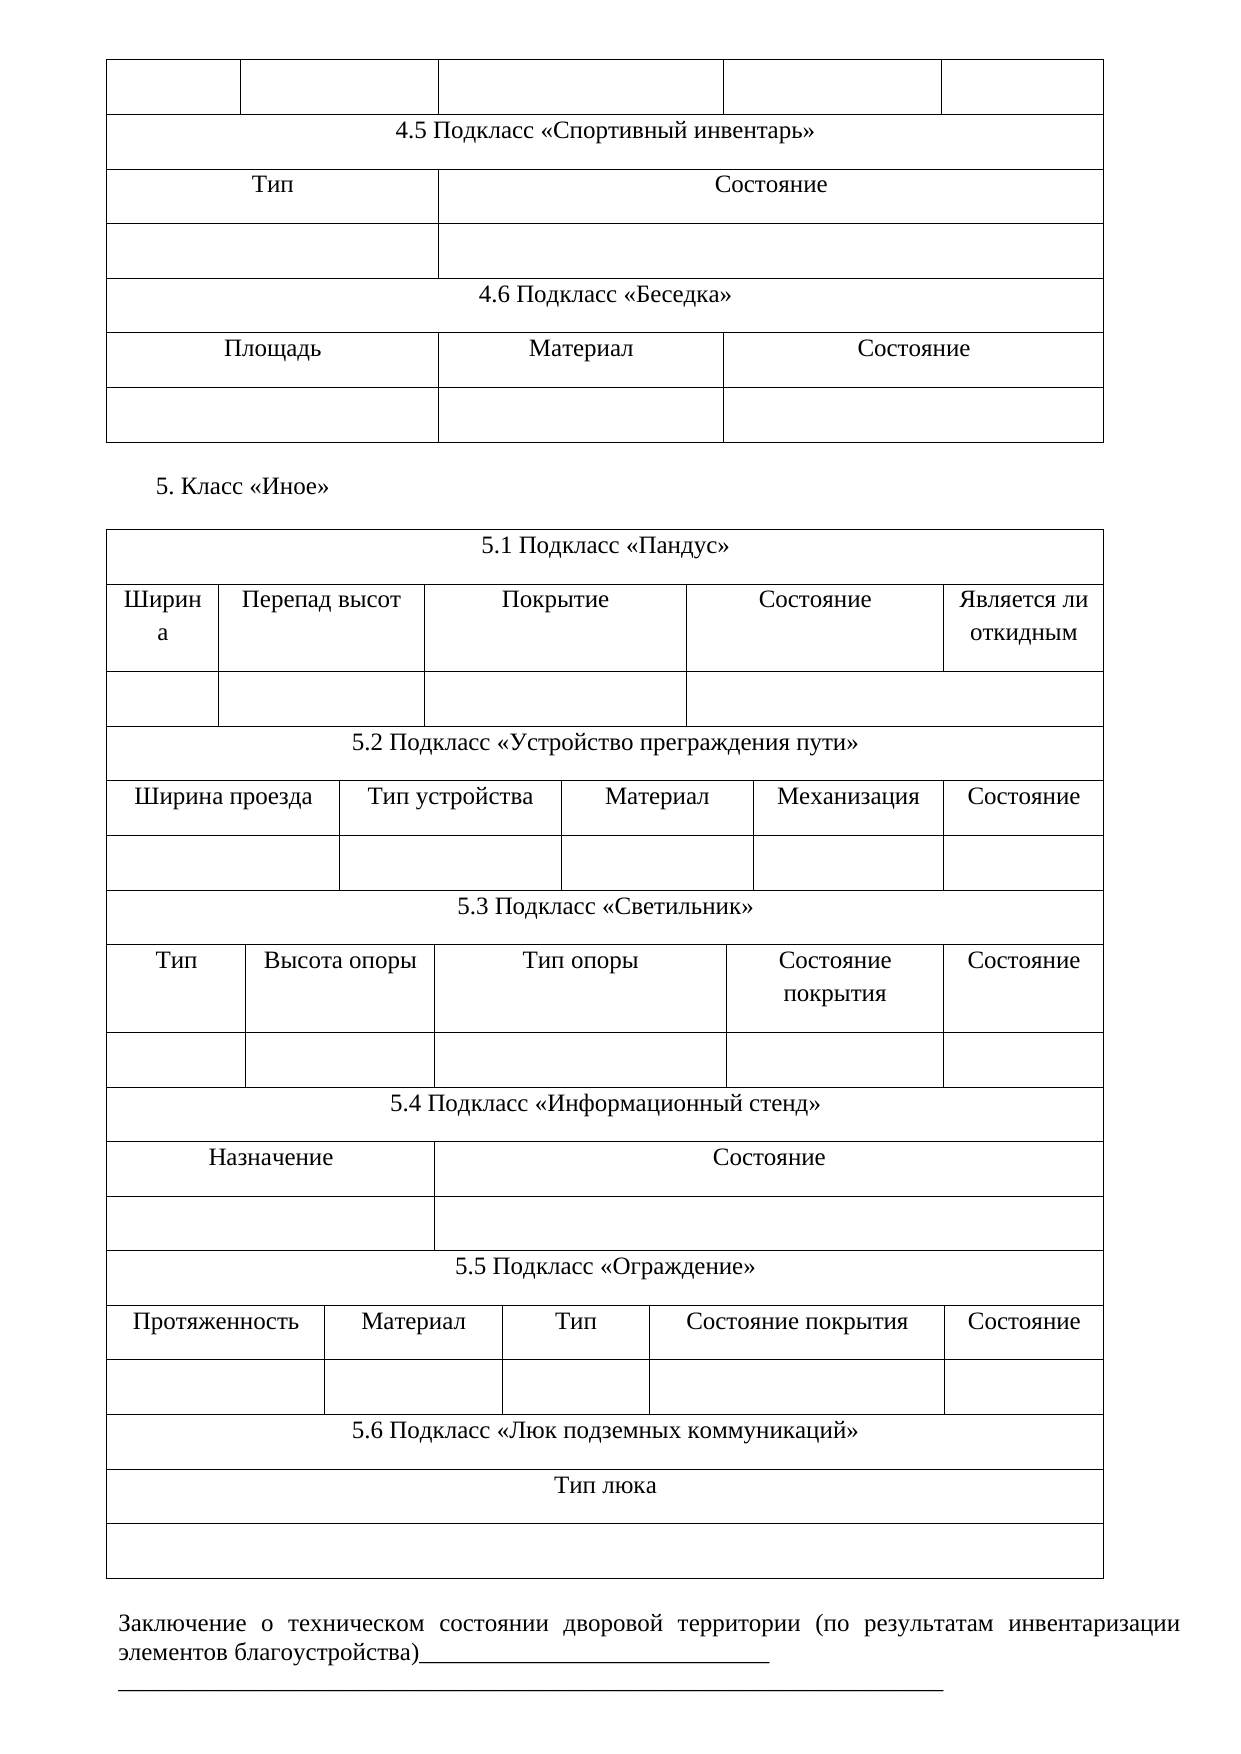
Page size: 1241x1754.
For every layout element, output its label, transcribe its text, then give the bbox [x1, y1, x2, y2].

table_cell Площадь [107, 333, 438, 387]
table_cell [241, 60, 438, 114]
table_cell Назначение [107, 1142, 434, 1196]
table_cell [754, 836, 943, 890]
table_cell Механизация [754, 781, 943, 835]
table_cell Состояние покрытия [650, 1306, 944, 1359]
table_cell [439, 224, 1103, 278]
table_cell 5.2 Подкласс «Устройство преграждения пути» [107, 727, 1103, 780]
table_header 5.1 Подкласс «Пандус» [107, 530, 1103, 583]
table_cell [944, 1033, 1103, 1087]
table_cell Материал [325, 1306, 502, 1359]
table_cell Состояние [439, 170, 1103, 223]
table_cell [687, 672, 1103, 726]
table_cell Тип устройства [340, 781, 561, 835]
table_cell Тип люка [107, 1470, 1103, 1523]
table_cell [107, 1033, 245, 1087]
table_cell Состояние [435, 1142, 1103, 1196]
table_cell Состояние [687, 585, 943, 671]
table_cell [944, 836, 1103, 890]
table_cell Является ли откидным [944, 585, 1103, 671]
table_cell [503, 1360, 649, 1414]
table_cell [107, 836, 339, 890]
table_cell [435, 1033, 726, 1087]
table_cell Состояние [724, 333, 1103, 387]
table_cell Тип опоры [435, 945, 726, 1032]
table_cell [107, 1524, 1103, 1578]
table_cell [425, 672, 686, 726]
table_cell [325, 1360, 502, 1414]
table_cell Материал [439, 333, 723, 387]
table_cell Состояние [945, 1306, 1103, 1359]
table_cell Покрытие [425, 585, 686, 671]
table_cell 5.3 Подкласс «Светильник» [107, 891, 1103, 944]
table_cell [945, 1360, 1103, 1414]
table_cell [107, 388, 438, 442]
table_cell [219, 672, 424, 726]
text 5. Класс «Иное» [156, 471, 1181, 500]
table_cell [439, 60, 723, 114]
table_cell 5.5 Подкласс «Ограждение» [107, 1251, 1103, 1305]
table_cell [727, 1033, 943, 1087]
table_cell [942, 60, 1103, 114]
table_cell 5.6 Подкласс «Люк подземных коммуникаций» [107, 1415, 1103, 1469]
table_cell Тип [107, 945, 245, 1032]
table_cell [724, 388, 1103, 442]
table_cell [650, 1360, 944, 1414]
table_cell [435, 1197, 1103, 1250]
table_cell [724, 60, 941, 114]
table_cell [107, 60, 240, 114]
table_cell 4.6 Подкласс «Беседка» [107, 279, 1103, 332]
table_cell [107, 1197, 434, 1250]
table_cell 4.5 Подкласс «Спортивный инвентарь» [107, 115, 1103, 168]
table_cell [107, 672, 218, 726]
table_cell Состояние [944, 945, 1103, 1032]
table_cell Ширина [107, 585, 218, 671]
table_cell Протяженность [107, 1306, 324, 1359]
table_cell Высота опоры [246, 945, 434, 1032]
table_cell Материал [562, 781, 753, 835]
table_cell [562, 836, 753, 890]
table_cell [246, 1033, 434, 1087]
table_cell Состояние покрытия [727, 945, 943, 1032]
table_cell Перепад высот [219, 585, 424, 671]
table_cell [439, 388, 723, 442]
text __________________________________________________________________ [118, 1665, 1181, 1694]
table_cell 5.4 Подкласс «Информационный стенд» [107, 1088, 1103, 1141]
table_cell Тип [503, 1306, 649, 1359]
table_cell [340, 836, 561, 890]
table_cell [107, 1360, 324, 1414]
table_cell Состояние [944, 781, 1103, 835]
text Заключение о техническом состоянии дворовой территории (по результатам инвентаризации элементов благоустройства)____________________________ [118, 1608, 1181, 1665]
table_cell Ширина проезда [107, 781, 339, 835]
table_cell Тип [107, 170, 438, 223]
table_cell [107, 224, 438, 278]
